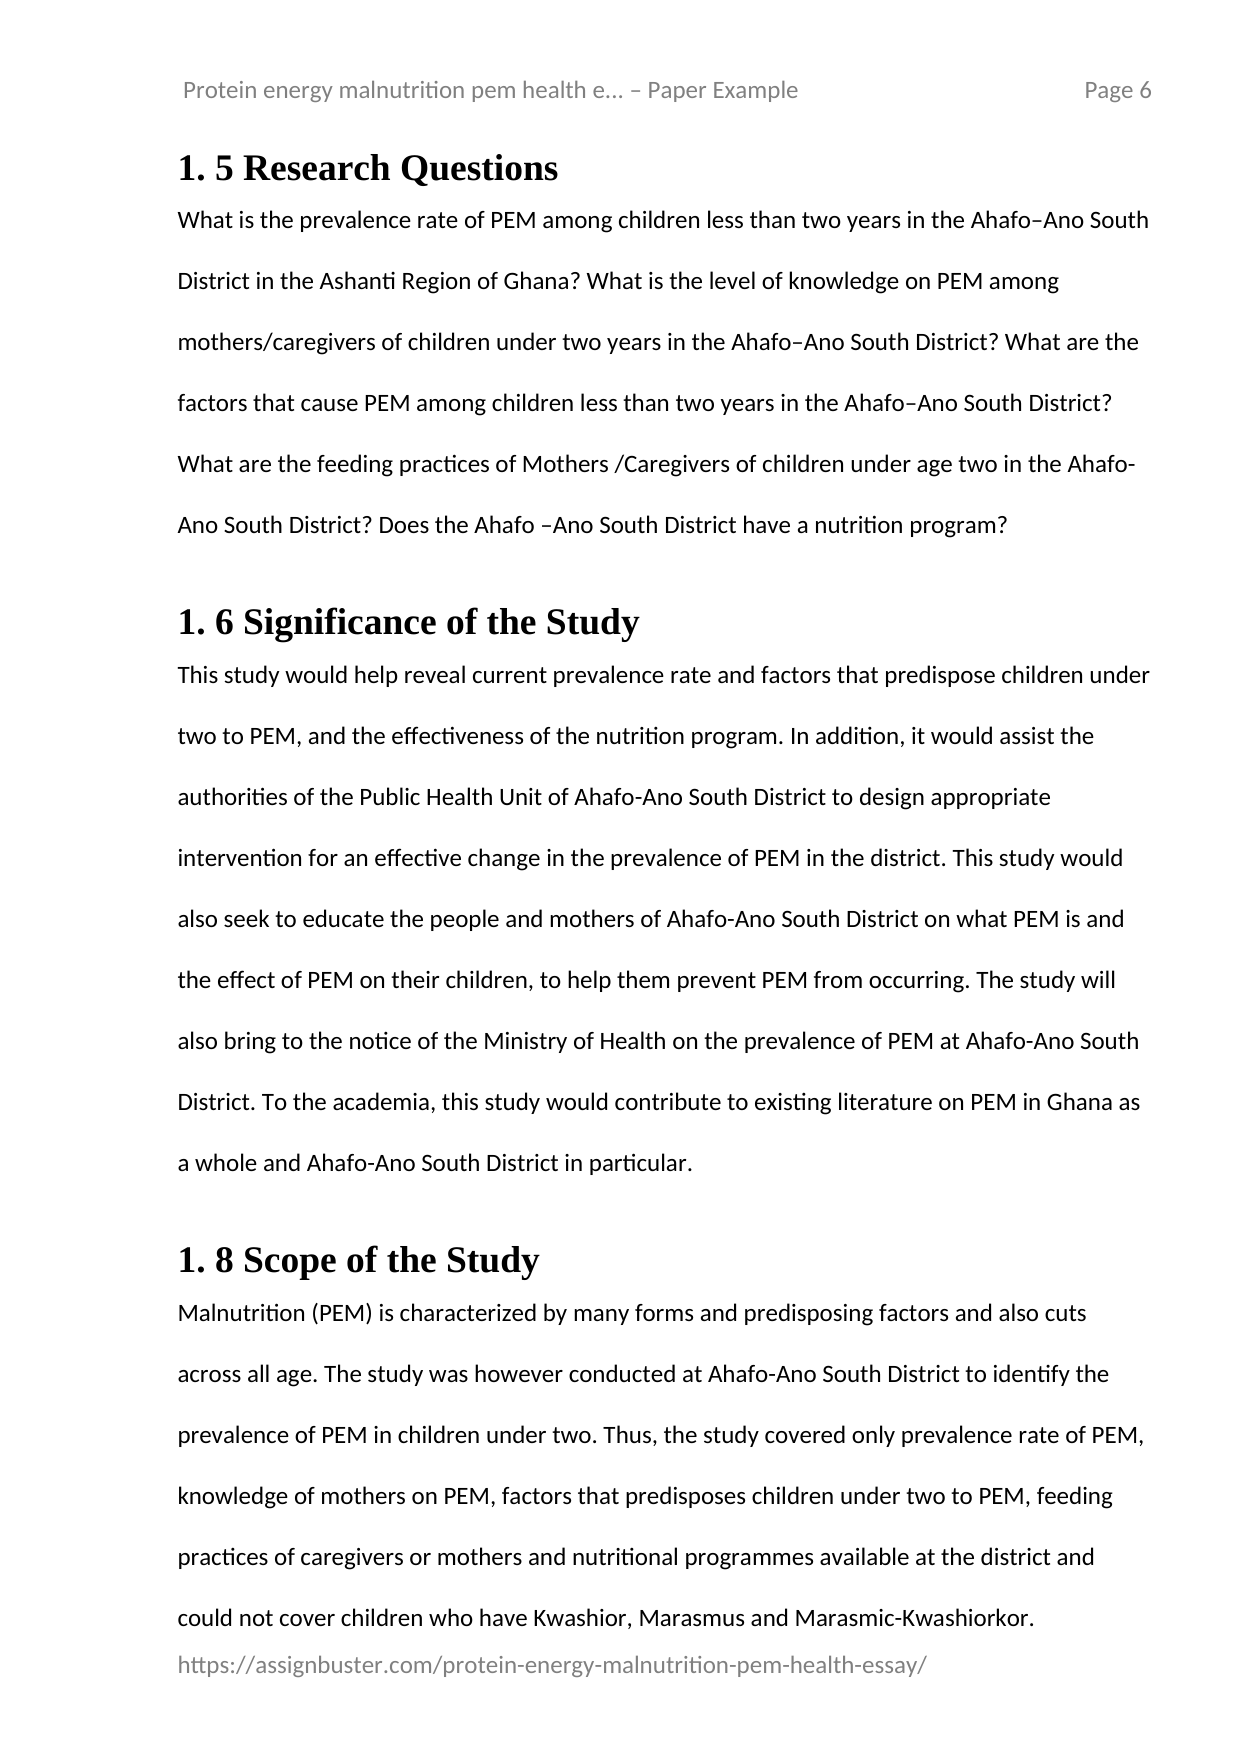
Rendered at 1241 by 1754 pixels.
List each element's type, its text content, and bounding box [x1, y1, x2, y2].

subtitle 1. 5 Research Questions [177, 145, 1152, 188]
subtitle 1. 8 Scope of the Study [177, 1238, 1152, 1281]
text What is the prevalence rate of PEM among children less than two years in the Ahafo–Ano South District in the Ashanti Region of Ghana? What is the level of knowledge on PEM among mothers/caregivers of children under two years in the Ahafo–Ano South District? What are the factors that cause PEM among children less than two years in the Ahafo–Ano South District? What are the feeding practices of Mothers /Caregivers of children under age two in the Ahafo-Ano South District? Does the Ahafo –Ano South District have a nutrition program? [177, 204, 1152, 540]
text This study would help reveal current prevalence rate and factors that predispose children under two to PEM, and the effectiveness of the nutrition program. In addition, it would assist the authorities of the Public Health Unit of Ahafo-Ano South District to design appropriate intervention for an effective change in the prevalence of PEM in the district. This study would also seek to educate the people and mothers of Ahafo-Ano South District on what PEM is and the effect of PEM on their children, to help them prevent PEM from occurring. The study will also bring to the notice of the Ministry of Health on the prevalence of PEM at Ahafo-Ano South District. To the academia, this study would contribute to existing literature on PEM in Ghana as a whole and Ahafo-Ano South District in particular. [177, 659, 1152, 1178]
text Malnutrition (PEM) is characterized by many forms and predisposing factors and also cuts across all age. The study was however conducted at Ahafo-Ano South District to identify the prevalence of PEM in children under two. Thus, the study covered only prevalence rate of PEM, knowledge of mothers on PEM, factors that predisposes children under two to PEM, feeding practices of caregivers or mothers and nutritional programmes available at the district and could not cover children who have Kwashior, Marasmus and Marasmic-Kwashiorkor. [177, 1297, 1152, 1632]
subtitle 1. 6 Significance of the Study [177, 600, 1152, 643]
